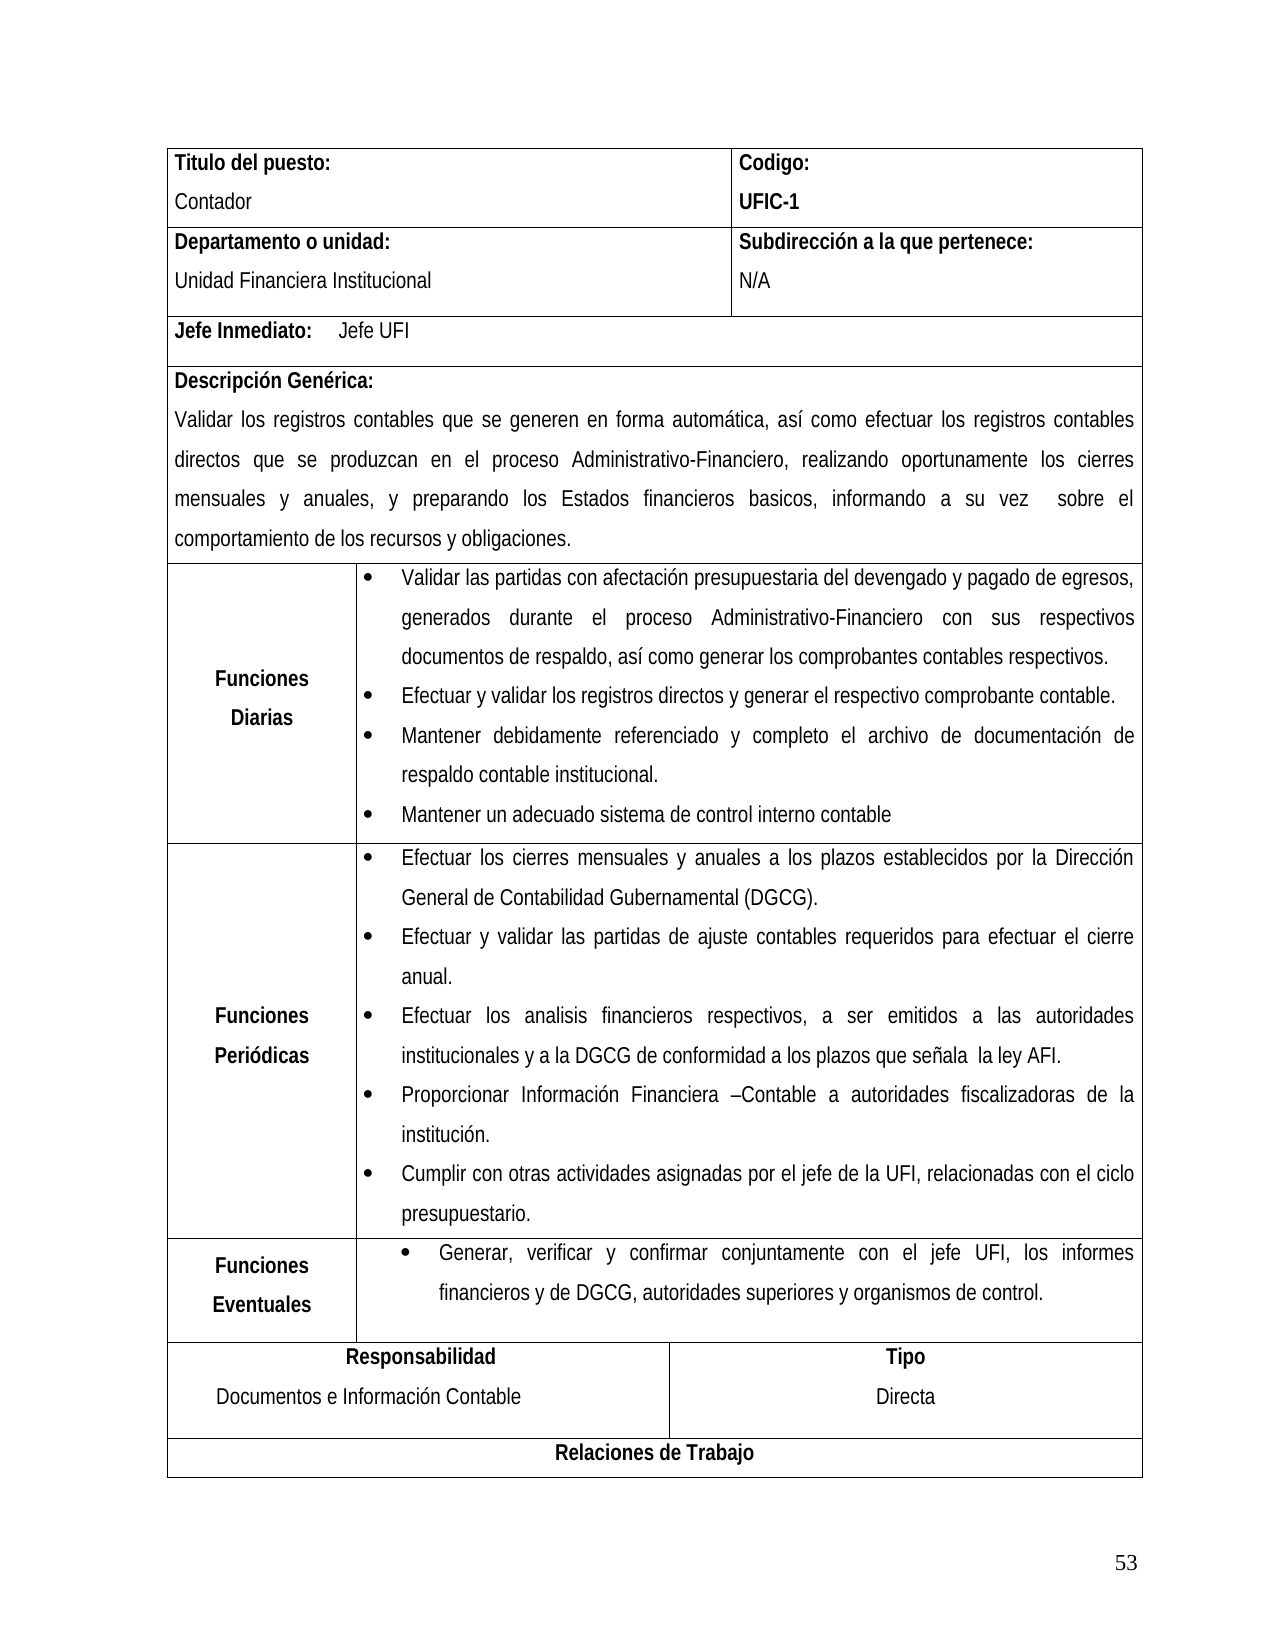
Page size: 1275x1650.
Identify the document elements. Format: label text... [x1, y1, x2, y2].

table_cell Tipo Directa [670, 1343, 1142, 1437]
table_cell Responsabilidad Documentos e Información Contable [168, 1343, 669, 1437]
table_cell Jefe Inmediato: Jefe UFI [168, 317, 1142, 366]
table_header Titulo del puesto: Contador [168, 149, 731, 227]
table_cell Funciones Periódicas [168, 844, 356, 1238]
table_cell Funciones Eventuales [168, 1239, 356, 1342]
table_cell Descripción Genérica: Validar los registros contables que se generen en forma automática, así como efectuar los registros contables directos que se produzcan en el proceso Administrativo-Financiero, realizando oportunamente los cierres mensuales y anuales, y preparando los Estados financieros basicos, informando a su vez sobre el comportamiento de los recursos y obligaciones. [168, 367, 1142, 563]
table_cell Generar, verificar y confirmar conjuntamente con el jefe UFI, los informes financieros y de DGCG, autoridades superiores y organismos de control. [357, 1239, 1142, 1342]
table_cell Validar las partidas con afectación presupuestaria del devengado y pagado de egresos, generados durante el proceso Administrativo-Financiero con sus respectivos documentos de respaldo, así como generar los comprobantes contables respectivos. Efectuar y validar los registros directos y generar el respectivo comprobante contable. Mantener debidamente referenciado y completo el archivo de documentación de respaldo contable institucional. Mantener un adecuado sistema de control interno contable [357, 564, 1142, 843]
table_cell Subdirección a la que pertenece: N/A [732, 228, 1142, 316]
table_cell Departamento o unidad: Unidad Financiera Institucional [168, 228, 731, 316]
table_cell Relaciones de Trabajo [168, 1439, 1142, 1477]
table_header Codigo: UFIC-1 [732, 149, 1142, 227]
table_cell Efectuar los cierres mensuales y anuales a los plazos establecidos por de Contabilidad Gubernamental (DGCG). Efectuar y validar las partidas de ajuste contables requeridos para efectuar el cierre anual. Efectuar los analisis financieros respectivos, a ser emitidos a las autoridades institucionales y a de conformidad a los plazos que señala la ley AFI. Proporcionar Información Financiera –Contable a autoridades fiscalizadoras de la institución. Cumplir con otras actividades asignadas por el jefe de , relacionadas con el ciclo presupuestario. [357, 844, 1142, 1238]
table_cell Funciones Diarias [168, 564, 356, 843]
